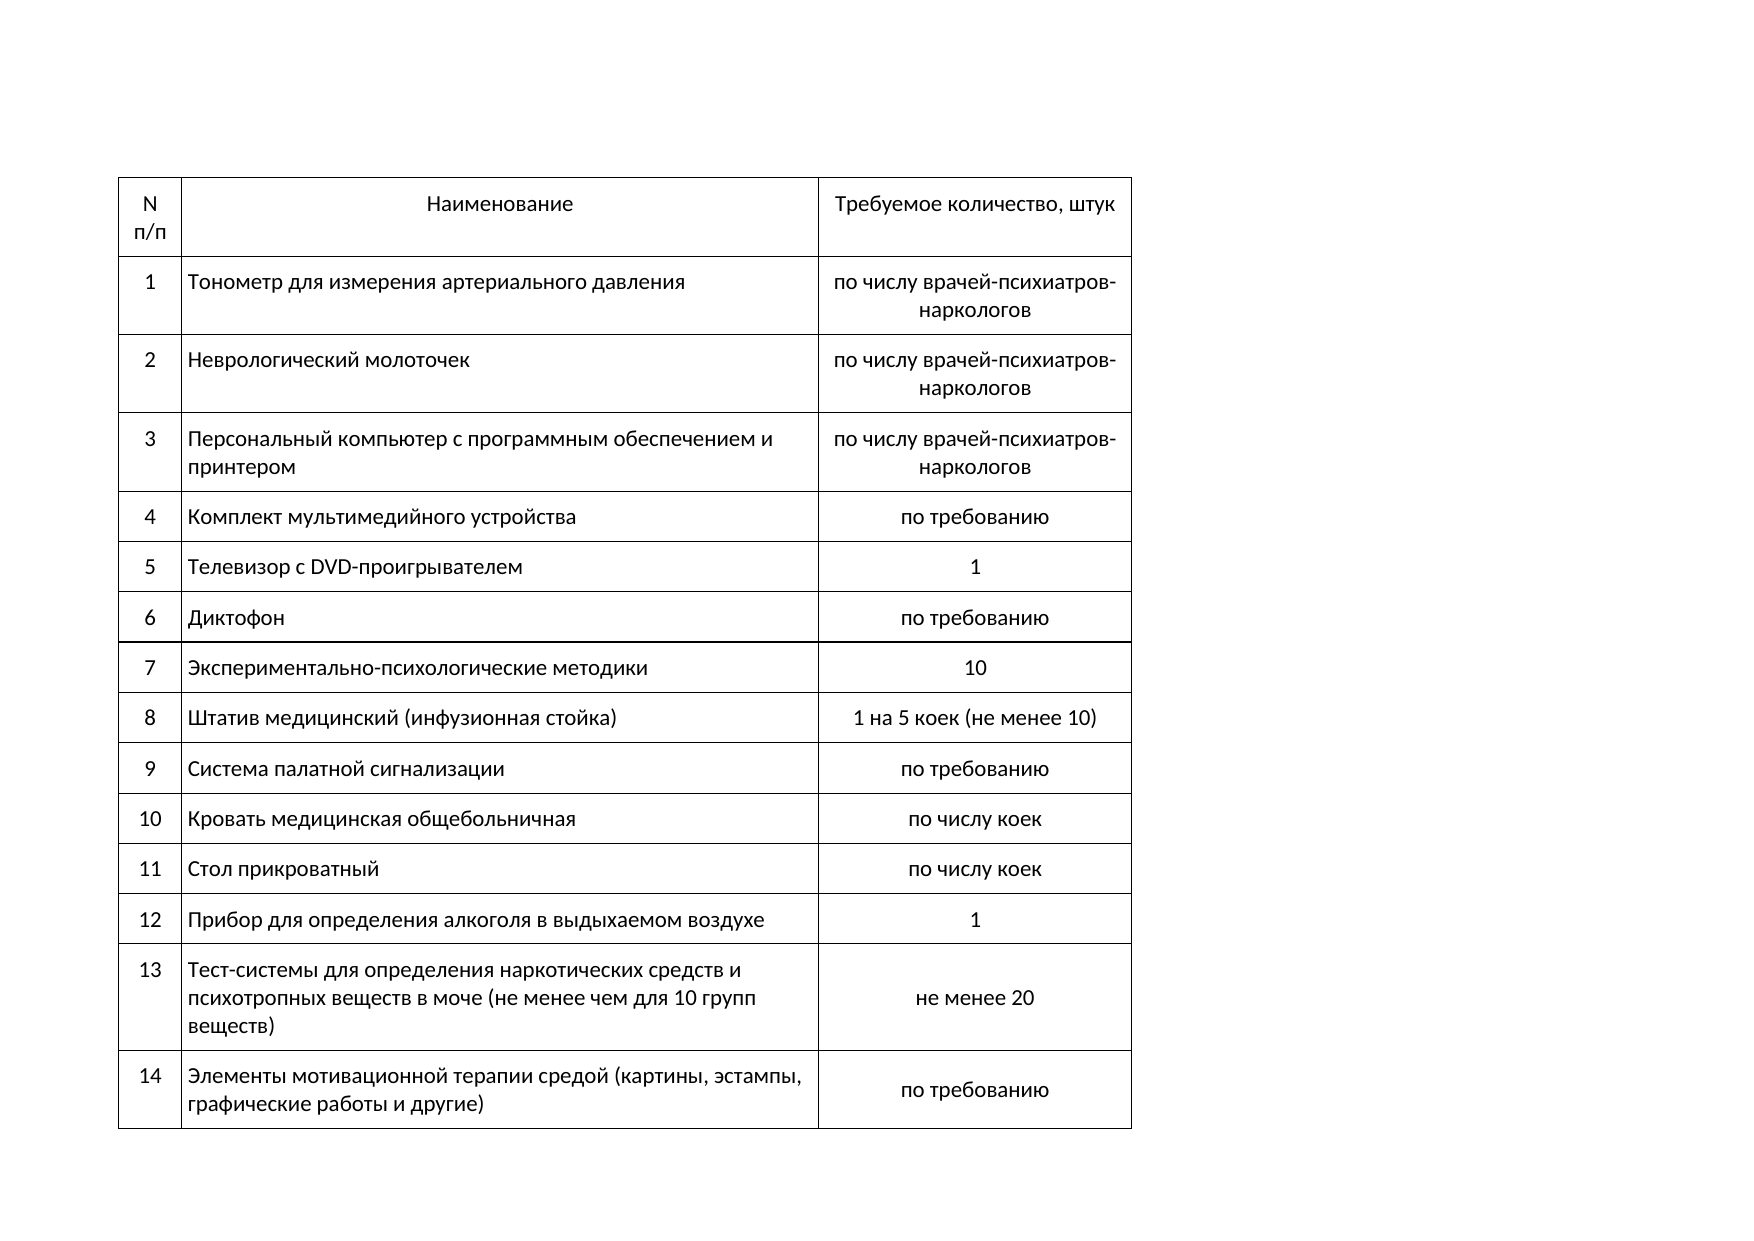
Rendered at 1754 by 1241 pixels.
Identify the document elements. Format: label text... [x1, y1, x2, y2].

table_cell Тонометр для измерения артериального давления [182, 257, 818, 334]
table_cell не менее 20 [819, 944, 1131, 1050]
table_cell по числу врачей-психиатров-наркологов [819, 335, 1131, 412]
table_cell по требованию [819, 592, 1131, 641]
table_cell 1 [819, 894, 1131, 943]
table_cell Кровать медицинская общебольничная [182, 794, 818, 843]
table_cell 11 [119, 844, 181, 893]
table_cell 12 [119, 894, 181, 943]
table_cell Прибор для определения алкоголя в выдыхаемом воздухе [182, 894, 818, 943]
table_cell 1 на 5 коек (не менее 10) [819, 693, 1131, 742]
table_cell Экспериментально-психологические методики [182, 643, 818, 692]
table_cell по требованию [819, 1051, 1131, 1128]
table_cell Стол прикроватный [182, 844, 818, 893]
table_cell по числу врачей-психиатров-наркологов [819, 413, 1131, 491]
table_cell 6 [119, 592, 181, 641]
table_cell 14 [119, 1051, 181, 1128]
table_cell Штатив медицинский (инфузионная стойка) [182, 693, 818, 742]
table_cell Диктофон [182, 592, 818, 641]
table_cell по требованию [819, 492, 1131, 541]
table_cell 10 [119, 794, 181, 843]
table_cell 1 [819, 542, 1131, 591]
table_cell 1 [119, 257, 181, 334]
table_header Наименование [182, 178, 818, 256]
table_cell 9 [119, 743, 181, 792]
table_cell Тест-системы для определения наркотических средств и психотропных веществ в моче (не менее чем для 10 групп веществ) [182, 944, 818, 1050]
table_cell 8 [119, 693, 181, 742]
table_cell 10 [819, 643, 1131, 692]
table_cell 4 [119, 492, 181, 541]
table_cell 3 [119, 413, 181, 491]
table_cell 7 [119, 643, 181, 692]
table_header N п/п [119, 178, 181, 256]
table_cell Комплект мультимедийного устройства [182, 492, 818, 541]
table_header Требуемое количество, штук [819, 178, 1131, 256]
table_cell Неврологический молоточек [182, 335, 818, 412]
table_cell по требованию [819, 743, 1131, 792]
table_cell Система палатной сигнализации [182, 743, 818, 792]
table_cell Телевизор с DVD-проигрывателем [182, 542, 818, 591]
table_cell по числу коек [819, 794, 1131, 843]
table_cell по числу врачей-психиатров-наркологов [819, 257, 1131, 334]
table_cell 2 [119, 335, 181, 412]
table_cell Элементы мотивационной терапии средой (картины, эстампы, графические работы и другие) [182, 1051, 818, 1128]
table_cell 5 [119, 542, 181, 591]
table_cell по числу коек [819, 844, 1131, 893]
table_cell Персональный компьютер с программным обеспечением и принтером [182, 413, 818, 491]
table_cell 13 [119, 944, 181, 1050]
